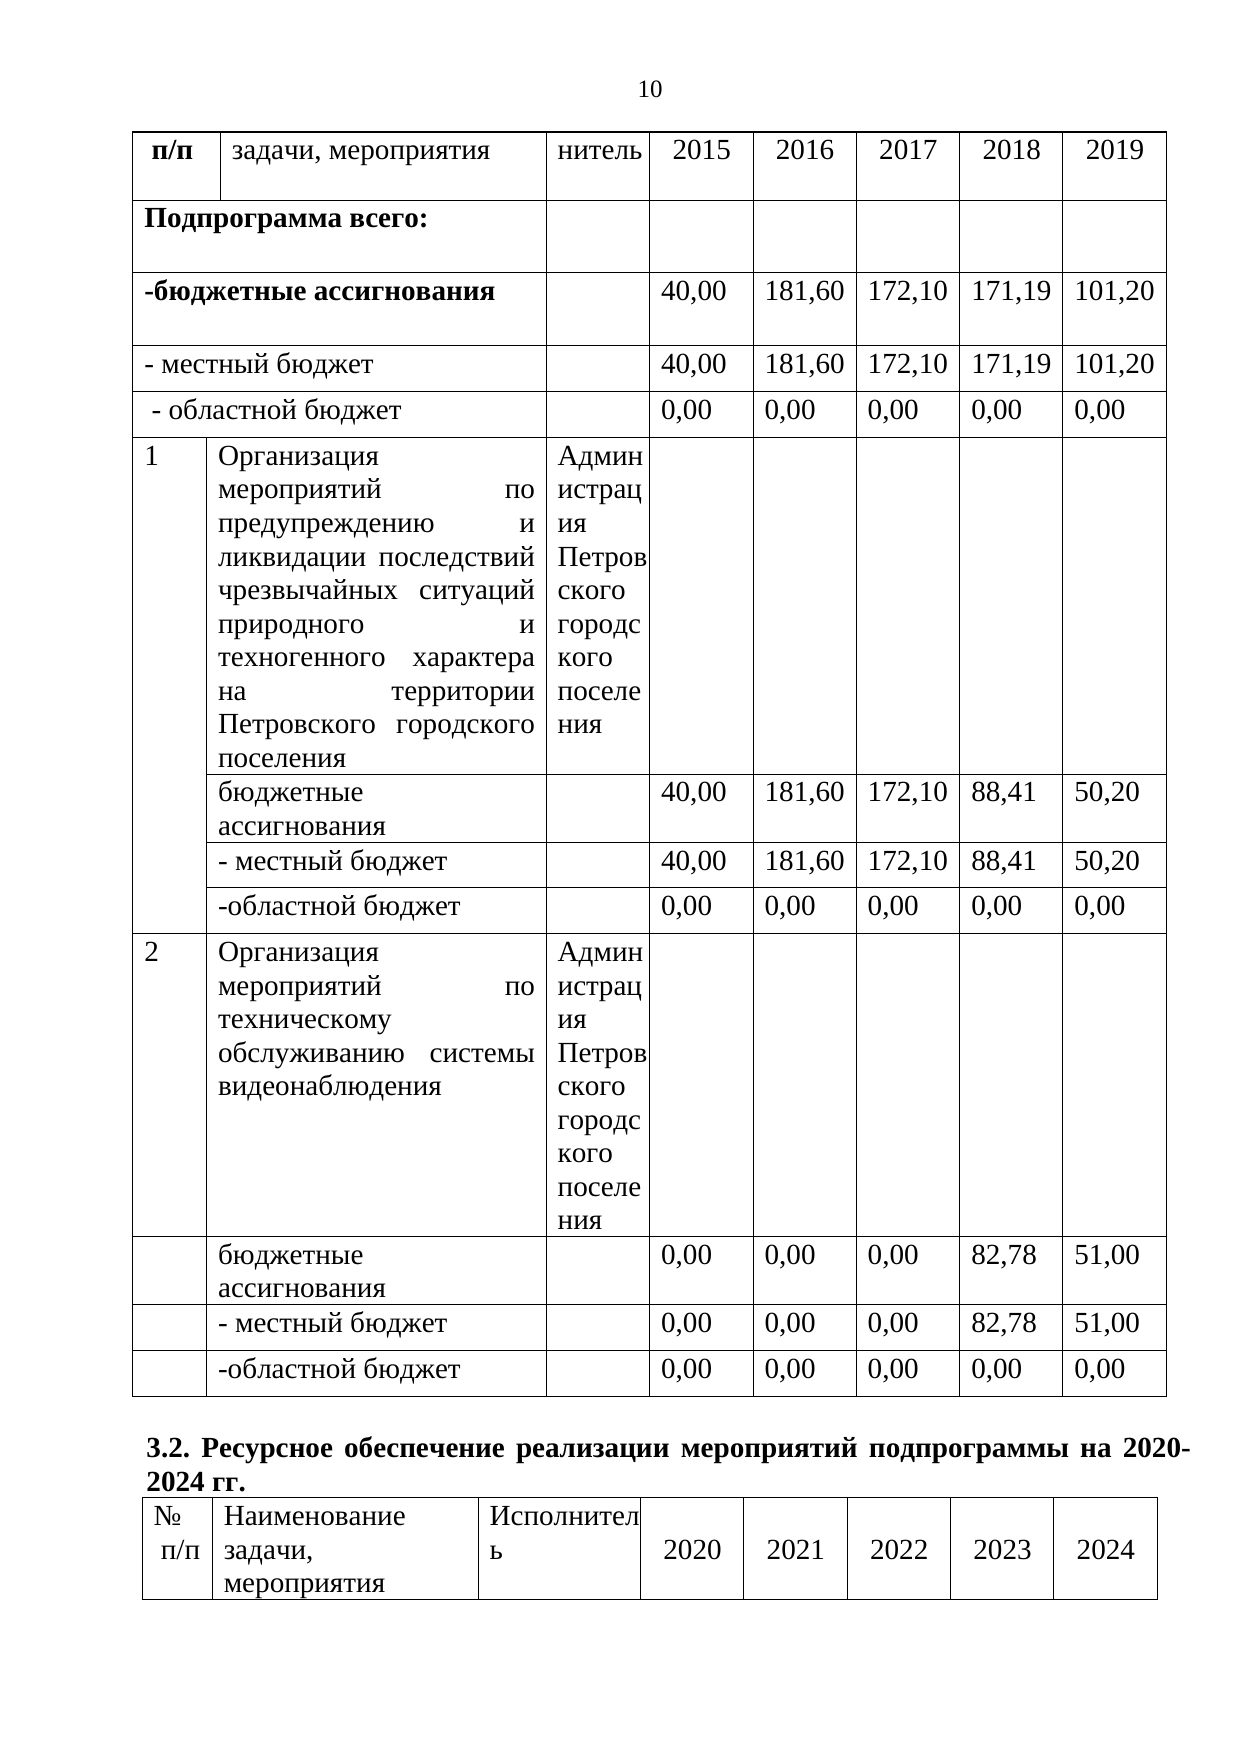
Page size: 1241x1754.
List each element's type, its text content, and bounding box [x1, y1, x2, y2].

table_cell 172,10 [857, 843, 959, 887]
table_header Наименование задачи, мероприятия [213, 1498, 478, 1599]
table_cell 0,00 [857, 1351, 959, 1396]
table_header 2018 [960, 133, 1062, 199]
table_cell 0,00 [650, 1305, 753, 1350]
table_cell 40,00 [650, 273, 753, 345]
table_cell Администрация Петровского городского поселения [547, 934, 649, 1236]
table_cell 40,00 [650, 843, 753, 887]
table_cell 172,10 [857, 775, 959, 842]
table_cell 171,19 [960, 273, 1062, 345]
table_cell Организация мероприятий по техническому обслуживанию системы видеонаблюдения [207, 934, 546, 1236]
table_header 2022 [848, 1498, 950, 1599]
table_header 2015 [650, 133, 753, 199]
table_cell 0,00 [754, 392, 856, 437]
table_cell 0,00 [650, 888, 753, 933]
table_cell [547, 1305, 649, 1350]
table_cell 172,10 [857, 273, 959, 345]
table_cell - областной бюджет [133, 392, 546, 437]
table_cell [133, 1237, 206, 1304]
table_cell [547, 888, 649, 933]
table_cell 171,19 [960, 346, 1062, 391]
table_cell [857, 438, 959, 773]
table_cell [754, 438, 856, 773]
table_cell [1063, 438, 1166, 773]
table_cell 0,00 [650, 1351, 753, 1396]
table_cell 0,00 [960, 1351, 1062, 1396]
table_header 2020 [641, 1498, 743, 1599]
table_cell 172,10 [857, 346, 959, 391]
table_cell [1063, 201, 1166, 272]
table_cell 0,00 [650, 1237, 753, 1304]
table_cell бюджетные ассигнования [207, 1237, 546, 1304]
table_cell 88,41 [960, 843, 1062, 887]
table_header 2021 [744, 1498, 847, 1599]
table_cell [960, 438, 1062, 773]
table_cell 82,78 [960, 1305, 1062, 1350]
table_cell 0,00 [754, 1351, 856, 1396]
table_cell 101,20 [1063, 273, 1166, 345]
table_cell 0,00 [857, 888, 959, 933]
table_cell 0,00 [960, 392, 1062, 437]
table_cell -областной бюджет [207, 888, 546, 933]
table_header 2023 [951, 1498, 1053, 1599]
table_cell 0,00 [1063, 888, 1166, 933]
table_cell [650, 201, 753, 272]
table_cell 50,20 [1063, 843, 1166, 887]
table_header Исполнитель [547, 133, 649, 199]
table_cell [133, 1351, 206, 1396]
table_cell 50,20 [1063, 775, 1166, 842]
table_cell 0,00 [1063, 1351, 1166, 1396]
table_cell -бюджетные ассигнования [133, 273, 546, 345]
table_cell [857, 934, 959, 1236]
table_cell 88,41 [960, 775, 1062, 842]
table_cell 82,78 [960, 1237, 1062, 1304]
table_cell 0,00 [754, 888, 856, 933]
table_cell [547, 1351, 649, 1396]
table_cell 181,60 [754, 843, 856, 887]
table_header 2019 [1063, 133, 1166, 199]
table_cell 0,00 [857, 1237, 959, 1304]
table_header № п/п [143, 1498, 212, 1599]
table_cell 51,00 [1063, 1305, 1166, 1350]
table_header 2024 [1054, 1498, 1157, 1599]
table_cell [960, 934, 1062, 1236]
table_cell 0,00 [857, 392, 959, 437]
table_cell 181,60 [754, 273, 856, 345]
table_cell [547, 201, 649, 272]
table_cell [547, 1237, 649, 1304]
table_header 2017 [857, 133, 959, 199]
table_cell [650, 438, 753, 773]
table_cell 0,00 [1063, 392, 1166, 437]
table_cell бюджетные ассигнования [207, 775, 546, 842]
table_cell Подпрограмма всего: [133, 201, 546, 272]
table_cell [547, 843, 649, 887]
table_cell [754, 934, 856, 1236]
table_cell Организация мероприятий по предупреждению и ликвидации последствий чрезвычайных ситуаций природного и техногенного характера на территории Петровского городского поселения [207, 438, 546, 773]
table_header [221, 133, 546, 199]
table_header 2016 [754, 133, 856, 199]
table_cell [857, 201, 959, 272]
table_cell 181,60 [754, 346, 856, 391]
table_cell [547, 346, 649, 391]
table_cell 181,60 [754, 775, 856, 842]
table_cell [1063, 934, 1166, 1236]
table_cell Администрация Петровского городского поселения [547, 438, 649, 773]
text 3.2. Ресурсное обеспечение реализации мероприятий подпрограммы на 2020-2024 гг. [146, 1430, 1192, 1497]
table_cell 1 [133, 438, 206, 933]
table_cell -областной бюджет [207, 1351, 546, 1396]
table_cell 51,00 [1063, 1237, 1166, 1304]
table_cell [650, 934, 753, 1236]
table_cell 101,20 [1063, 346, 1166, 391]
table_cell [960, 201, 1062, 272]
table_cell 0,00 [857, 1305, 959, 1350]
table_cell [547, 775, 649, 842]
table_cell 0,00 [754, 1237, 856, 1304]
table_cell - местный бюджет [207, 843, 546, 887]
table_cell [547, 273, 649, 345]
table_cell 2 [133, 934, 206, 1236]
table_cell 0,00 [754, 1305, 856, 1350]
table_header Исполнитель [479, 1498, 640, 1599]
table_cell [754, 201, 856, 272]
table_cell 40,00 [650, 346, 753, 391]
table_cell 0,00 [650, 392, 753, 437]
table_cell [133, 1305, 206, 1350]
table_cell - местный бюджет [207, 1305, 546, 1350]
table_cell 40,00 [650, 775, 753, 842]
table_cell 0,00 [960, 888, 1062, 933]
table_cell [547, 392, 649, 437]
table_header № п/п [133, 133, 220, 199]
table_cell - местный бюджет [133, 346, 546, 391]
